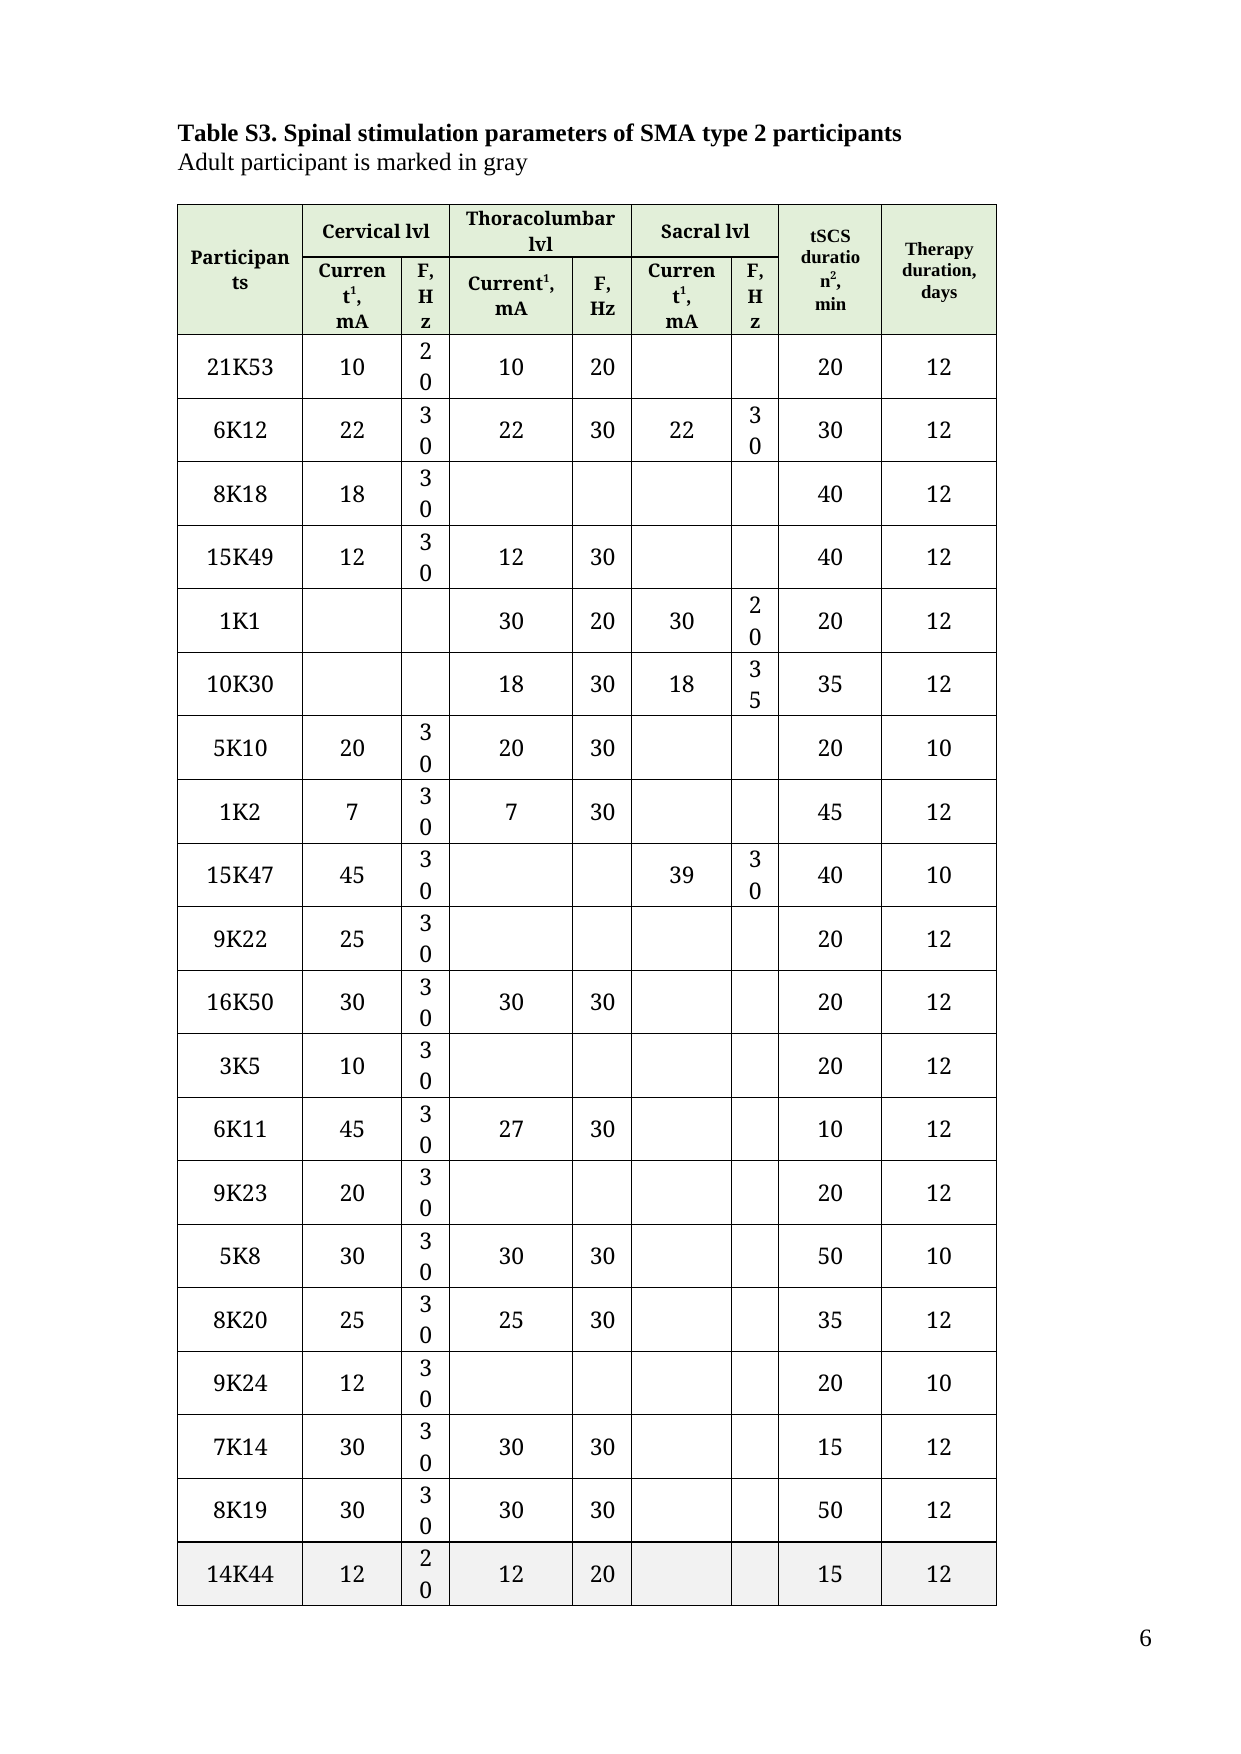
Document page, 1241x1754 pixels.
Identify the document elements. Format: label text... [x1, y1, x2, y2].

table_cell 20 [779, 335, 881, 398]
table_cell 35 [732, 653, 778, 715]
table_cell 30 [402, 462, 449, 525]
table_cell 12 [882, 1034, 996, 1097]
text Table S3. Spinal stimulation parameters of SMA type 2 participants [177, 118, 1152, 147]
table_cell 30 [402, 1415, 449, 1478]
table_cell 10 [303, 1034, 401, 1097]
table_cell [303, 653, 401, 715]
table_cell 1K1 [178, 589, 302, 652]
table_cell 21K53 [178, 335, 302, 398]
table_cell [732, 1543, 778, 1605]
table_cell 12 [882, 399, 996, 461]
table_cell 18 [632, 653, 731, 715]
table_cell 10 [303, 335, 401, 398]
table_cell [732, 907, 778, 969]
table_cell 30 [732, 399, 778, 461]
table_cell 30 [573, 1479, 631, 1541]
table_cell [732, 1225, 778, 1287]
table_cell 20 [779, 1352, 881, 1414]
table_cell F, Hz [402, 258, 449, 334]
table_cell 22 [450, 399, 572, 461]
table_cell 6K12 [178, 399, 302, 461]
table_cell 16K50 [178, 971, 302, 1033]
table_cell [632, 1034, 731, 1097]
table_cell 30 [402, 1352, 449, 1414]
table_cell 9K24 [178, 1352, 302, 1414]
table_cell [732, 1161, 778, 1224]
table_cell 20 [303, 716, 401, 779]
table_cell [632, 526, 731, 588]
table_cell [303, 589, 401, 652]
table_cell Current1, mA [450, 258, 572, 334]
table_cell 40 [779, 844, 881, 906]
table_cell 7K14 [178, 1415, 302, 1478]
table_cell 30 [402, 971, 449, 1033]
table_cell Current1, mA [632, 258, 731, 334]
table_cell 30 [573, 653, 631, 715]
table_cell [450, 462, 572, 525]
table_cell [632, 1225, 731, 1287]
table_cell 12 [450, 1543, 572, 1605]
table_cell [732, 462, 778, 525]
table_cell [632, 1161, 731, 1224]
table_cell 30 [573, 526, 631, 588]
table_cell 20 [450, 716, 572, 779]
table_cell 15 [779, 1543, 881, 1605]
table_cell 30 [573, 1225, 631, 1287]
table_cell F, Hz [573, 258, 631, 334]
table_header Therapy duration, days [882, 205, 996, 334]
table_cell [402, 653, 449, 715]
table_cell [573, 907, 631, 969]
table_cell [632, 1479, 731, 1541]
table_cell 30 [779, 399, 881, 461]
table_cell 30 [402, 1288, 449, 1351]
table_cell 30 [450, 971, 572, 1033]
table_cell 12 [882, 1479, 996, 1541]
table_cell [732, 335, 778, 398]
table_cell [450, 1034, 572, 1097]
table_cell 50 [779, 1479, 881, 1541]
table_cell 9K23 [178, 1161, 302, 1224]
table_cell 20 [779, 589, 881, 652]
table_cell [732, 971, 778, 1033]
table_cell 30 [573, 780, 631, 842]
table_cell [732, 1098, 778, 1160]
table_cell 30 [573, 399, 631, 461]
table_cell 9K22 [178, 907, 302, 969]
table_cell 12 [882, 1161, 996, 1224]
table_cell 30 [573, 1415, 631, 1478]
table_cell 30 [573, 1098, 631, 1160]
table_cell [450, 1161, 572, 1224]
table_cell [732, 526, 778, 588]
table_cell 30 [303, 1415, 401, 1478]
table_cell 30 [632, 589, 731, 652]
table_cell 30 [573, 971, 631, 1033]
table_cell [573, 844, 631, 906]
table_cell 30 [573, 716, 631, 779]
table_cell 30 [303, 1479, 401, 1541]
table_cell 8K18 [178, 462, 302, 525]
table_cell 20 [402, 1543, 449, 1605]
table_cell 7 [450, 780, 572, 842]
table_cell 12 [882, 653, 996, 715]
table_cell [632, 1288, 731, 1351]
table_cell 10 [882, 844, 996, 906]
table_cell 12 [882, 1288, 996, 1351]
table_cell 5K8 [178, 1225, 302, 1287]
table_cell 30 [402, 844, 449, 906]
table_cell [632, 1352, 731, 1414]
table_cell [732, 1479, 778, 1541]
table_cell [450, 844, 572, 906]
table_cell 12 [303, 1543, 401, 1605]
table_cell 30 [402, 1161, 449, 1224]
table_cell [450, 907, 572, 969]
table_cell 30 [402, 907, 449, 969]
table_cell [732, 1352, 778, 1414]
table_cell 30 [402, 1225, 449, 1287]
table_cell 40 [779, 526, 881, 588]
table_cell 3K5 [178, 1034, 302, 1097]
table_cell 15K49 [178, 526, 302, 588]
table_cell 8K20 [178, 1288, 302, 1351]
table_cell 12 [882, 907, 996, 969]
text Adult participant is marked in gray [177, 147, 1152, 176]
table_cell [573, 1161, 631, 1224]
table_cell 12 [882, 589, 996, 652]
table_cell 20 [779, 971, 881, 1033]
table_cell 50 [779, 1225, 881, 1287]
table_cell 30 [450, 589, 572, 652]
table_cell [732, 716, 778, 779]
table_cell 30 [402, 716, 449, 779]
table_cell [632, 1098, 731, 1160]
table_cell 20 [779, 1161, 881, 1224]
table_cell 14K44 [178, 1543, 302, 1605]
table_cell 30 [732, 844, 778, 906]
table_cell [632, 335, 731, 398]
table_cell 40 [779, 462, 881, 525]
table_cell 22 [632, 399, 731, 461]
table_cell 12 [450, 526, 572, 588]
table_cell 30 [450, 1225, 572, 1287]
table_header Sacral lvl [632, 205, 778, 256]
table_cell 12 [882, 780, 996, 842]
table_cell 30 [402, 780, 449, 842]
table_cell 45 [303, 844, 401, 906]
table_cell [573, 1034, 631, 1097]
table_cell 30 [402, 526, 449, 588]
table_cell 20 [573, 1543, 631, 1605]
table_cell 15 [779, 1415, 881, 1478]
table_cell 30 [402, 399, 449, 461]
table_cell 5K10 [178, 716, 302, 779]
table_header Thoracolumbar lvl [450, 205, 631, 256]
table_cell [732, 780, 778, 842]
table_cell 1K2 [178, 780, 302, 842]
table_cell 10K30 [178, 653, 302, 715]
table_cell 20 [573, 335, 631, 398]
table_cell 12 [882, 462, 996, 525]
table_cell [732, 1415, 778, 1478]
table_cell 10 [450, 335, 572, 398]
table_cell 30 [402, 1479, 449, 1541]
table_cell 30 [450, 1415, 572, 1478]
table_cell Current1, mA [303, 258, 401, 334]
table_cell 12 [882, 971, 996, 1033]
table_cell [573, 462, 631, 525]
table_cell 30 [303, 1225, 401, 1287]
table_cell 22 [303, 399, 401, 461]
table_cell 45 [303, 1098, 401, 1160]
table_cell 12 [882, 335, 996, 398]
table_cell 12 [882, 526, 996, 588]
table_cell [632, 971, 731, 1033]
table_cell 15K47 [178, 844, 302, 906]
table_header tSCS duration2, min [779, 205, 881, 334]
table_cell 12 [882, 1098, 996, 1160]
table_cell [402, 589, 449, 652]
table_cell [632, 462, 731, 525]
table_cell 27 [450, 1098, 572, 1160]
table_cell 7 [303, 780, 401, 842]
table_cell [632, 1543, 731, 1605]
table_header Cervical lvl [303, 205, 449, 256]
table_cell 6K11 [178, 1098, 302, 1160]
table_cell 39 [632, 844, 731, 906]
table_cell 20 [732, 589, 778, 652]
table_cell 30 [402, 1098, 449, 1160]
table_cell 10 [882, 1352, 996, 1414]
table_cell 25 [450, 1288, 572, 1351]
table_cell 10 [882, 716, 996, 779]
table_cell 8K19 [178, 1479, 302, 1541]
table_cell [632, 907, 731, 969]
table_cell 12 [303, 526, 401, 588]
table_cell 35 [779, 1288, 881, 1351]
table_cell [632, 716, 731, 779]
table_cell 18 [303, 462, 401, 525]
table_cell 30 [450, 1479, 572, 1541]
table_cell [732, 1034, 778, 1097]
table_cell 30 [573, 1288, 631, 1351]
table_cell 12 [882, 1543, 996, 1605]
table_cell 20 [303, 1161, 401, 1224]
table_cell [732, 1288, 778, 1351]
table_cell 20 [402, 335, 449, 398]
table_cell 10 [882, 1225, 996, 1287]
table_cell 20 [779, 716, 881, 779]
table_cell 20 [573, 589, 631, 652]
table_cell [632, 780, 731, 842]
table_cell 18 [450, 653, 572, 715]
table_cell 30 [402, 1034, 449, 1097]
table_cell [573, 1352, 631, 1414]
table_cell [632, 1415, 731, 1478]
table_header Participants [178, 205, 302, 334]
table_cell 12 [303, 1352, 401, 1414]
table_cell 12 [882, 1415, 996, 1478]
table_cell 35 [779, 653, 881, 715]
table_cell 20 [779, 907, 881, 969]
table_cell 20 [779, 1034, 881, 1097]
table_cell F, Hz [732, 258, 778, 334]
table_cell 45 [779, 780, 881, 842]
table_cell 10 [779, 1098, 881, 1160]
table_cell 25 [303, 1288, 401, 1351]
table_cell 30 [303, 971, 401, 1033]
table_cell [450, 1352, 572, 1414]
table_cell 25 [303, 907, 401, 969]
